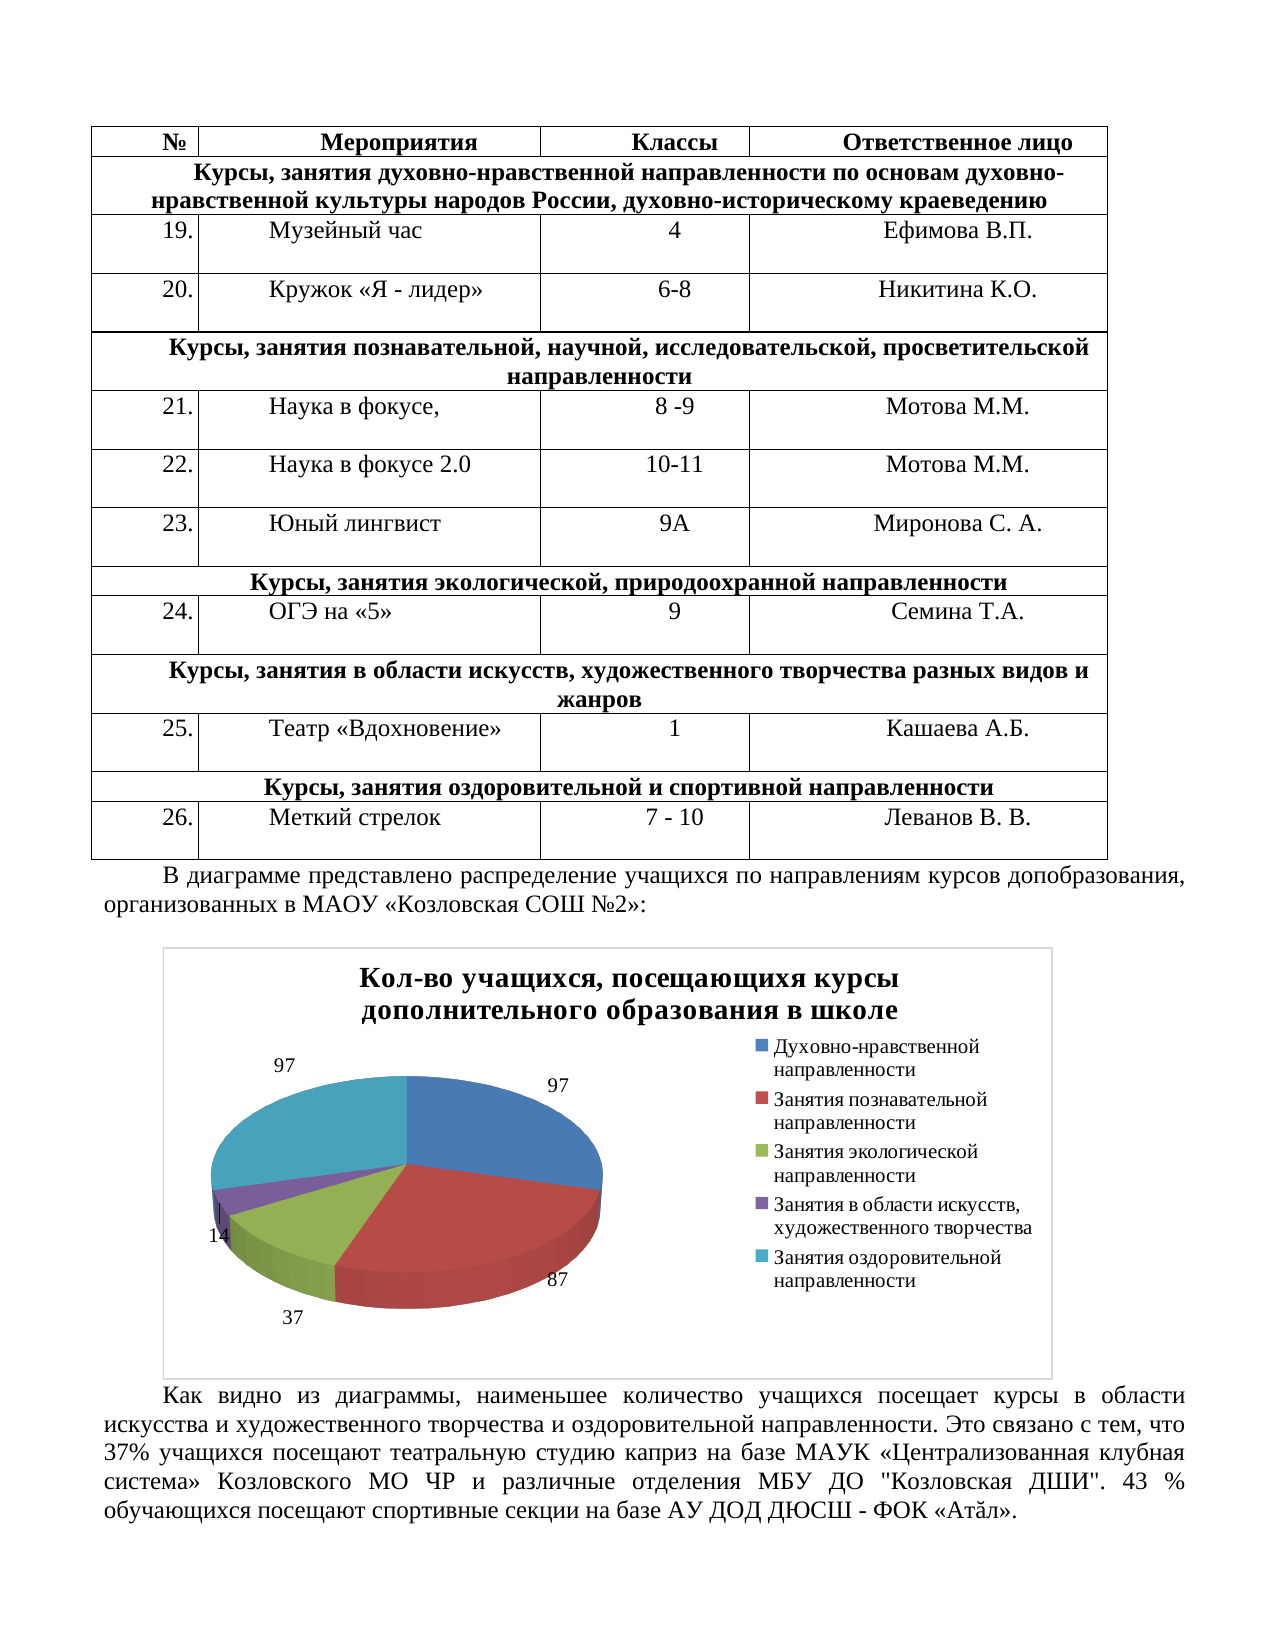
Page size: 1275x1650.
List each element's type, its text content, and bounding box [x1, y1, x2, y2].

table_cell 9А [541, 508, 749, 566]
text В диаграмме представлено распределение учащихся по направлениям курсов допобразования, организованных в МАОУ «Козловская СОШ №2»: [103, 118, 1186, 918]
table_cell Мотова М.М. [750, 450, 1107, 507]
table_cell ОГЭ на «5» [199, 596, 540, 654]
table_cell Театр «Вдохновение» [199, 714, 540, 771]
table_cell Кашаева А.Б. [750, 714, 1107, 771]
table_cell Наука в фокусе, [199, 391, 540, 448]
table_cell 8 -9 [541, 391, 749, 448]
table_cell 9 [541, 596, 749, 654]
table_header № [92, 127, 198, 156]
table_header Ответственное лицо [750, 127, 1107, 156]
table_cell 1 [541, 714, 749, 771]
table_cell Миронова С. А. [750, 508, 1107, 566]
table_cell Курсы, занятия познавательной, научной, исследовательской, просветительской направленности [92, 333, 1107, 390]
table_cell Ефимова В.П. [750, 215, 1107, 273]
table_cell Курсы, занятия оздоровительной и спортивной направленности [92, 772, 1107, 801]
table_cell Мотова М.М. [750, 391, 1107, 448]
table_cell Меткий стрелок [199, 802, 540, 859]
table_cell Музейный час [199, 215, 540, 273]
table_cell [92, 596, 198, 654]
table_cell [92, 714, 198, 771]
table_cell [92, 391, 198, 448]
table_cell 6-8 [541, 274, 749, 331]
table_cell Кружок «Я - лидер» [199, 274, 540, 331]
table_cell Семина Т.А. [750, 596, 1107, 654]
table_cell Леванов В. В. [750, 802, 1107, 859]
table_cell Курсы, занятия в области искусств, художественного творчества разных видов и жанров [92, 655, 1107, 712]
table_header Мероприятия [199, 127, 540, 156]
table_cell Наука в фокусе 2.0 [199, 450, 540, 507]
table_header Классы [541, 127, 749, 156]
table_cell Курсы, занятия экологической, природоохранной направленности [92, 567, 1107, 595]
text Как видно из диаграммы, наименьшее количество учащихся посещает курсы в области искусства и художественного творчества и оздоровительной направленности. Это связано с тем, что 37% учащихся посещают театральную студию каприз на базе МАУК «Централизованная клубная система» Козловского МО ЧР и различные отделения МБУ ДО "Козловская ДШИ". 43 % обучающихся посещают спортивные секции на базе АУ ДОД ДЮСШ - ФОК «Атăл». [103, 1380, 1186, 1524]
table_cell Никитина К.О. [750, 274, 1107, 331]
table_cell 4 [541, 215, 749, 273]
table_cell Юный лингвист [199, 508, 540, 566]
table_cell [92, 508, 198, 566]
table_cell 10-11 [541, 450, 749, 507]
table_cell [92, 274, 198, 331]
table_cell [92, 215, 198, 273]
table_cell [92, 450, 198, 507]
table_cell 7 - 10 [541, 802, 749, 859]
table_cell Курсы, занятия духовно-нравственной направленности по основам духовно-нравственной культуры народов России, духовно-историческому краеведению [92, 157, 1107, 214]
table_cell [92, 802, 198, 859]
